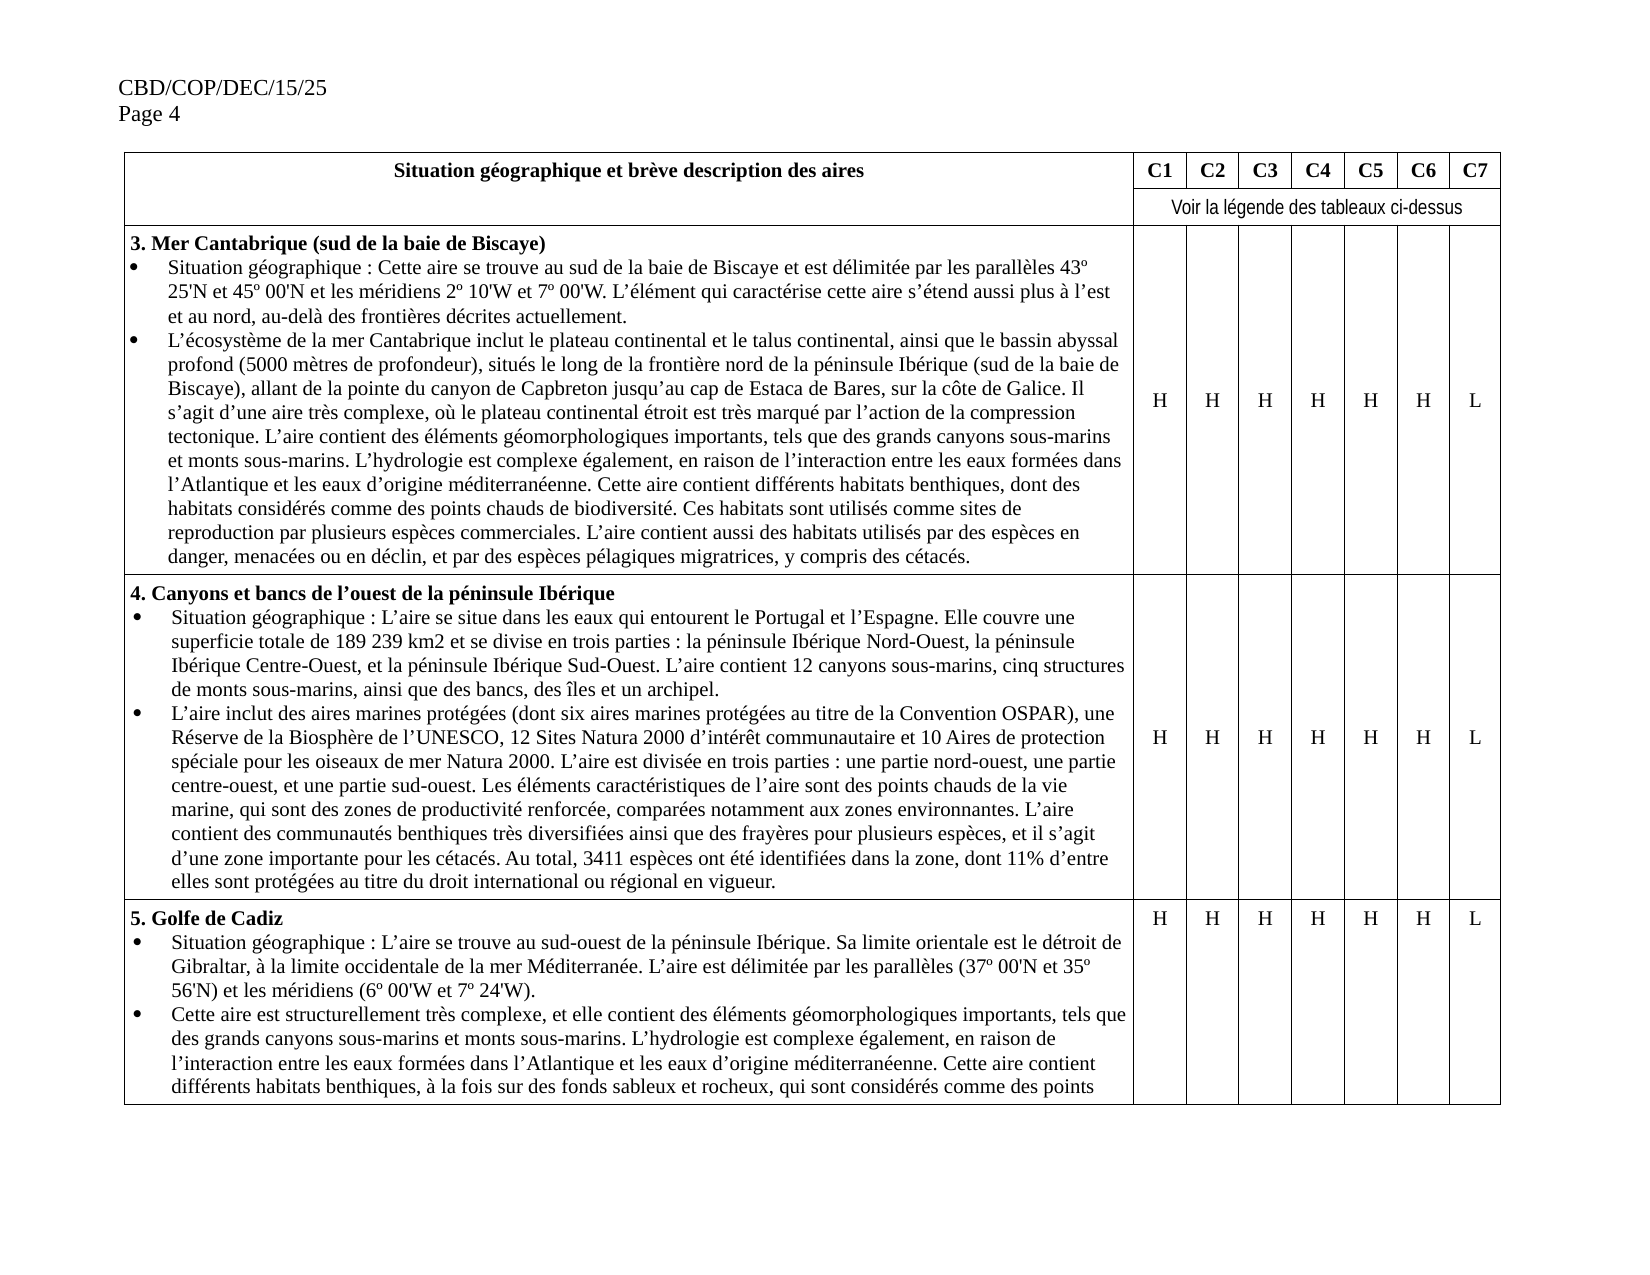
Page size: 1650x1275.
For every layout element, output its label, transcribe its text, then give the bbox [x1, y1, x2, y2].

table_cell H [1134, 900, 1186, 1104]
table_cell 4. Canyons et bancs de l’ouest de la péninsule Ibérique Situation géographique : L’aire se situe dans les eaux qui entourent le Portugal et l’Espagne. Elle couvre une superficie totale de 189 239 km2 et se divise en trois parties : la péninsule Ibérique Nord-Ouest, la péninsule Ibérique Centre-Ouest, et la péninsule Ibérique Sud-Ouest. L’aire contient 12 canyons sous-marins, cinq structures de monts sous-marins, ainsi que des bancs, des îles et un archipel. L’aire inclut des aires marines protégées (dont six aires marines protégées au titre de la Convention OSPAR), une Réserve de la Biosphère de l’UNESCO, 12 Sites Natura 2000 d’intérêt communautaire et 10 Aires de protection spéciale pour les oiseaux de mer Natura 2000. L’aire est divisée en trois parties : une partie nord-ouest, une partie centre-ouest, et une partie sud-ouest. Les éléments caractéristiques de l’aire sont des points chauds de la vie marine, qui sont des zones de productivité renforcée, comparées notamment aux zones environnantes. L’aire contient des communautés benthiques très diversifiées ainsi que des frayères pour plusieurs espèces, et il s’agit d’une zone importante pour les cétacés. Au total, 3411 espèces ont été identifiées dans la zone, dont 11% d’entre elles sont protégées au titre du droit international ou régional en vigueur. [125, 575, 1133, 899]
table_cell H [1187, 575, 1238, 899]
table_cell H [1345, 575, 1397, 899]
table_cell H [1134, 575, 1186, 899]
table_cell Voir la légende des tableaux ci-dessus [1134, 189, 1500, 224]
table_cell H [1292, 575, 1344, 899]
table_cell 3. Mer Cantabrique (sud de la baie de Biscaye) Situation géographique : Cette aire se trouve au sud de la baie de Biscaye et est délimitée par les parallèles 43º 25'N et 45º 00'N et les méridiens 2º 10'W et 7º 00'W. L’élément qui caractérise cette aire s’étend aussi plus à l’est et au nord, au-delà des frontières décrites actuellement. L’écosystème de la mer Cantabrique inclut le plateau continental et le talus continental, ainsi que le bassin abyssal profond (5000 mètres de profondeur), situés le long de la frontière nord de la péninsule Ibérique (sud de la baie de Biscaye), allant de la pointe du canyon de Capbreton jusqu’au cap de Estaca de Bares, sur la côte de Galice. Il s’agit d’une aire très complexe, où le plateau continental étroit est très marqué par l’action de la compression tectonique. L’aire contient des éléments géomorphologiques importants, tels que des grands canyons sous-marins et monts sous-marins. L’hydrologie est complexe également, en raison de l’interaction entre les eaux formées dans l’Atlantique et les eaux d’origine méditerranéenne. Cette aire contient différents habitats benthiques, dont des habitats considérés comme des points chauds de biodiversité. Ces habitats sont utilisés comme sites de reproduction par plusieurs espèces commerciales. L’aire contient aussi des habitats utilisés par des espèces en danger, menacées ou en déclin, et par des espèces pélagiques migratrices, y compris des cétacés. [125, 226, 1133, 574]
table_header C2 [1187, 153, 1238, 188]
table_header C5 [1345, 153, 1397, 188]
table_cell H [1239, 226, 1291, 574]
table_cell H [1345, 226, 1397, 574]
table_header Situation géographique et brève description des aires [125, 153, 1133, 224]
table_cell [125, 900, 1133, 1104]
table_cell H [1187, 226, 1238, 574]
table_cell L [1450, 575, 1500, 899]
table_cell H [1187, 900, 1238, 1104]
table_cell H [1239, 575, 1291, 899]
table_header C6 [1398, 153, 1449, 188]
table_cell H [1398, 226, 1449, 574]
table_cell H [1398, 575, 1449, 899]
table_header C7 [1450, 153, 1500, 188]
table_header C4 [1292, 153, 1344, 188]
table_cell H [1345, 900, 1397, 1104]
table_cell L [1450, 226, 1500, 574]
table_cell H [1239, 900, 1291, 1104]
table_cell H [1292, 900, 1344, 1104]
table_cell H [1292, 226, 1344, 574]
table_cell H [1134, 226, 1186, 574]
table_cell L [1450, 900, 1500, 1104]
table_header C1 [1134, 153, 1186, 188]
table_cell H [1398, 900, 1449, 1104]
table_header C3 [1239, 153, 1291, 188]
